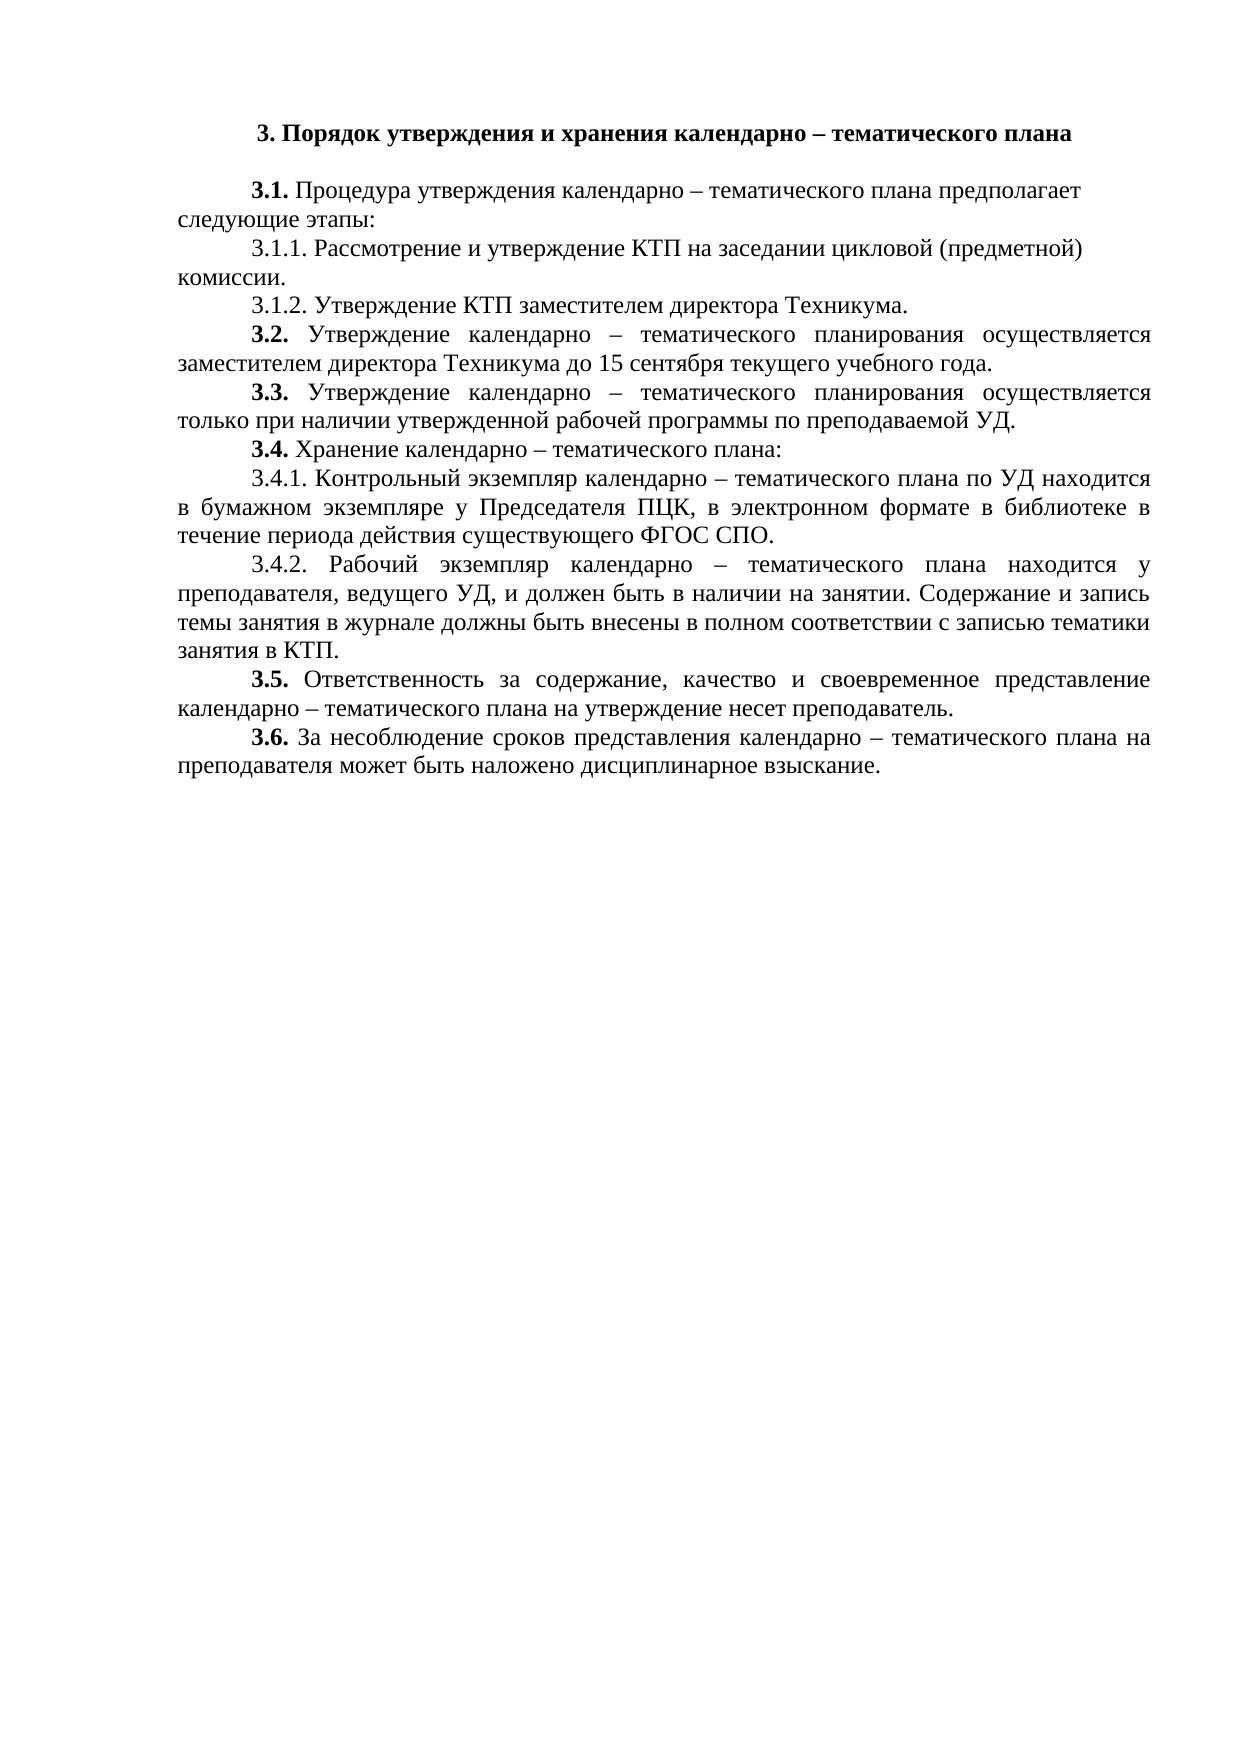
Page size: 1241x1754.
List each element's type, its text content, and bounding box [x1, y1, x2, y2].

text 3.4.2. Рабочий экземпляр календарно – тематического плана находится у преподавателя, ведущего УД, и должен быть в наличии на занятии. Содержание и запись темы занятия в журнале должны быть внесены в полном соответствии с записью тематики занятия в КТП. [177, 549, 1152, 664]
text 3.5. Ответственность за содержание, качество и своевременное представление календарно – тематического плана на утверждение несет преподаватель. [177, 664, 1152, 722]
text комиссии. [177, 262, 1152, 291]
text 3.1.2. Утверждение КТП заместителем директора Техникума. [177, 291, 1152, 319]
text 3.1. Процедура утверждения календарно – тематического плана предполагает [177, 176, 1152, 204]
text следующие этапы: [177, 204, 1152, 233]
text 3. Порядок утверждения и хранения календарно – тематического плана [177, 118, 1152, 147]
text 3.3. Утверждение календарно – тематического планирования осуществляется только при наличии утвержденной рабочей программы по преподаваемой УД. [177, 377, 1152, 434]
text 3.4.1. Контрольный экземпляр календарно – тематического плана по УД находится в бумажном экземпляре у Председателя ПЦК, в электронном формате в библиотеке в течение периода действия существующего ФГОС СПО. [177, 463, 1152, 549]
text 3.2. Утверждение календарно – тематического планирования осуществляется заместителем директора Техникума до 15 сентября текущего учебного года. [177, 319, 1152, 377]
text 3.1.1. Рассмотрение и утверждение КТП на заседании цикловой (предметной) [177, 233, 1152, 262]
text 3.4. Хранение календарно – тематического плана: [177, 434, 1152, 463]
text 3.6. За несоблюдение сроков представления календарно – тематического плана на преподавателя может быть наложено дисциплинарное взыскание. [177, 722, 1152, 779]
